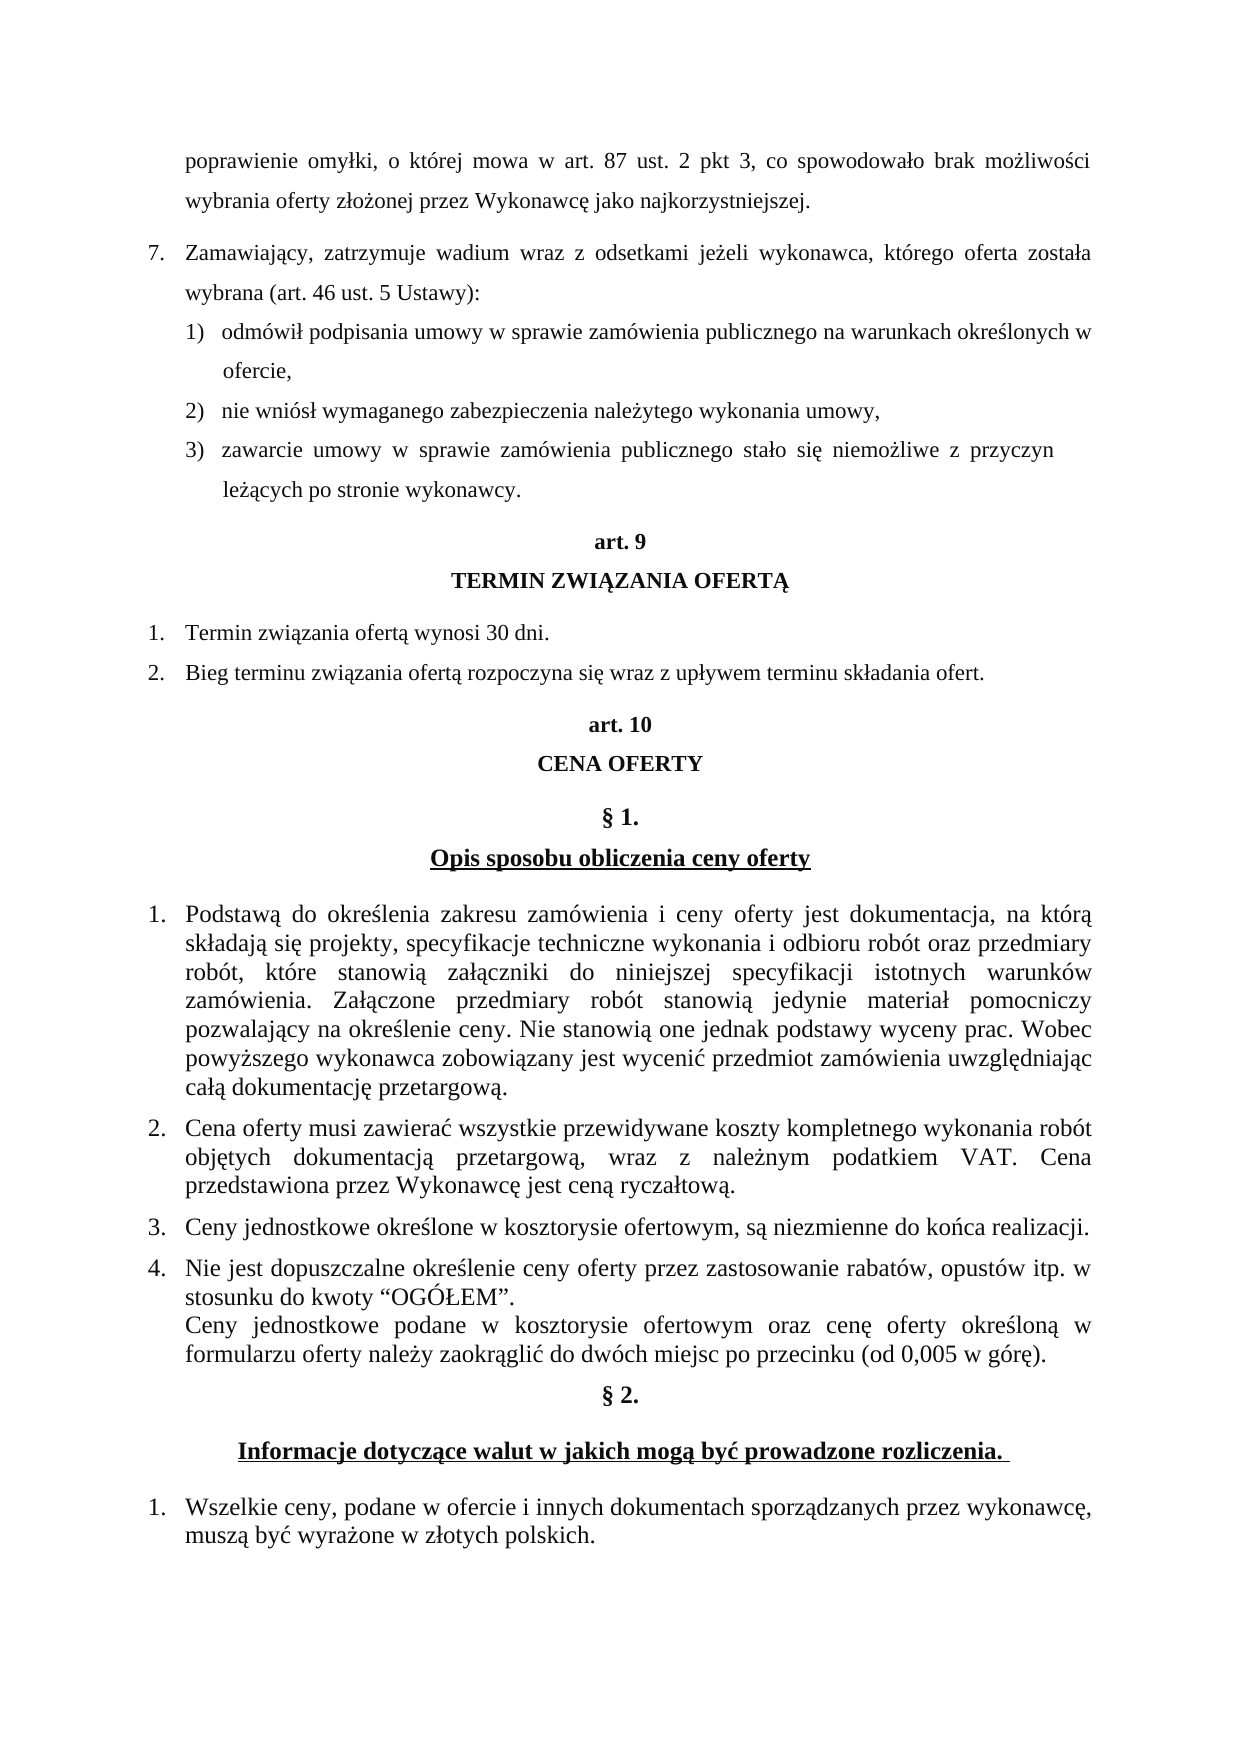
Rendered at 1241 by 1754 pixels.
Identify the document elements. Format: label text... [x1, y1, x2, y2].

list Bieg terminu związania ofertą rozpoczyna się wraz z upływem terminu składania ofert. [148, 659, 1093, 685]
list odmówił podpisania umowy w sprawie zamówienia publicznego na warunkach określonych w ofercie, [185, 318, 1093, 384]
list Ceny jednostkowe określone w kosztorysie ofertowym, są niezmienne do końca realizacji. [148, 1212, 1093, 1240]
list Cena oferty musi zawierać wszystkie przewidywane koszty kompletnego wykonania robót objętych dokumentacją przetargową, wraz z należnym podatkiem VAT. Cena przedstawiona przez Wykonawcę jest ceną ryczałtową. [148, 1113, 1093, 1199]
text Opis sposobu obliczenia ceny oferty [148, 843, 1093, 872]
list Zamawiający, zatrzymuje wadium wraz z odsetkami jeżeli wykonawca, którego oferta została wybrana (art. 46 ust. 5 Ustawy): [148, 239, 1093, 305]
text § 2. [148, 1380, 1093, 1409]
list Nie jest dopuszczalne określenie ceny oferty przez zastosowanie rabatów, opustów itp. w stosunku do kwoty “OGÓŁEM”. [148, 1253, 1093, 1310]
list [148, 148, 1093, 213]
text Informacje dotyczące walut w jakich mogą być prowadzone rozliczenia. [148, 1436, 1093, 1465]
text CENA OFERTY [148, 750, 1093, 777]
text Ceny jednostkowe podane w kosztorysie ofertowym oraz cenę oferty określoną w formularzu oferty należy zaokrąglić do dwóch miejsc po przecinku (od 0,005 w górę). [185, 1310, 1093, 1368]
list nie wniósł wymaganego zabezpieczenia należytego wykonania umowy, [185, 397, 1093, 423]
text art. 9 [148, 528, 1093, 554]
list Termin związania ofertą wynosi 30 dni. [148, 619, 1093, 646]
text art. 10 [148, 711, 1093, 737]
text § 1. [148, 802, 1093, 831]
list zawarcie umowy w sprawie zamówienia publicznego stało się niemożliwe z przyczyn leżących po stronie wykonawcy. [185, 436, 1055, 502]
list Podstawą do określenia zakresu zamówienia i ceny oferty jest dokumentacja, na którą składają się projekty, specyfikacje techniczne wykonania i odbioru robót oraz przedmiary robót, które stanowią załączniki do niniejszej specyfikacji istotnych warunków zamówienia. Załączone przedmiary robót stanowią jedynie materiał pomocniczy pozwalający na określenie ceny. Nie stanowią one jednak podstawy wyceny prac. Wobec powyższego wykonawca zobowiązany jest wycenić przedmiot zamówienia uwzględniając całą dokumentację przetargową. [148, 899, 1093, 1100]
text TERMIN ZWIĄZANIA OFERTĄ [148, 567, 1093, 594]
list Wszelkie ceny, podane w ofercie i innych dokumentach sporządzanych przez wykonawcę, muszą być wyrażone w złotych polskich. [148, 1492, 1093, 1549]
